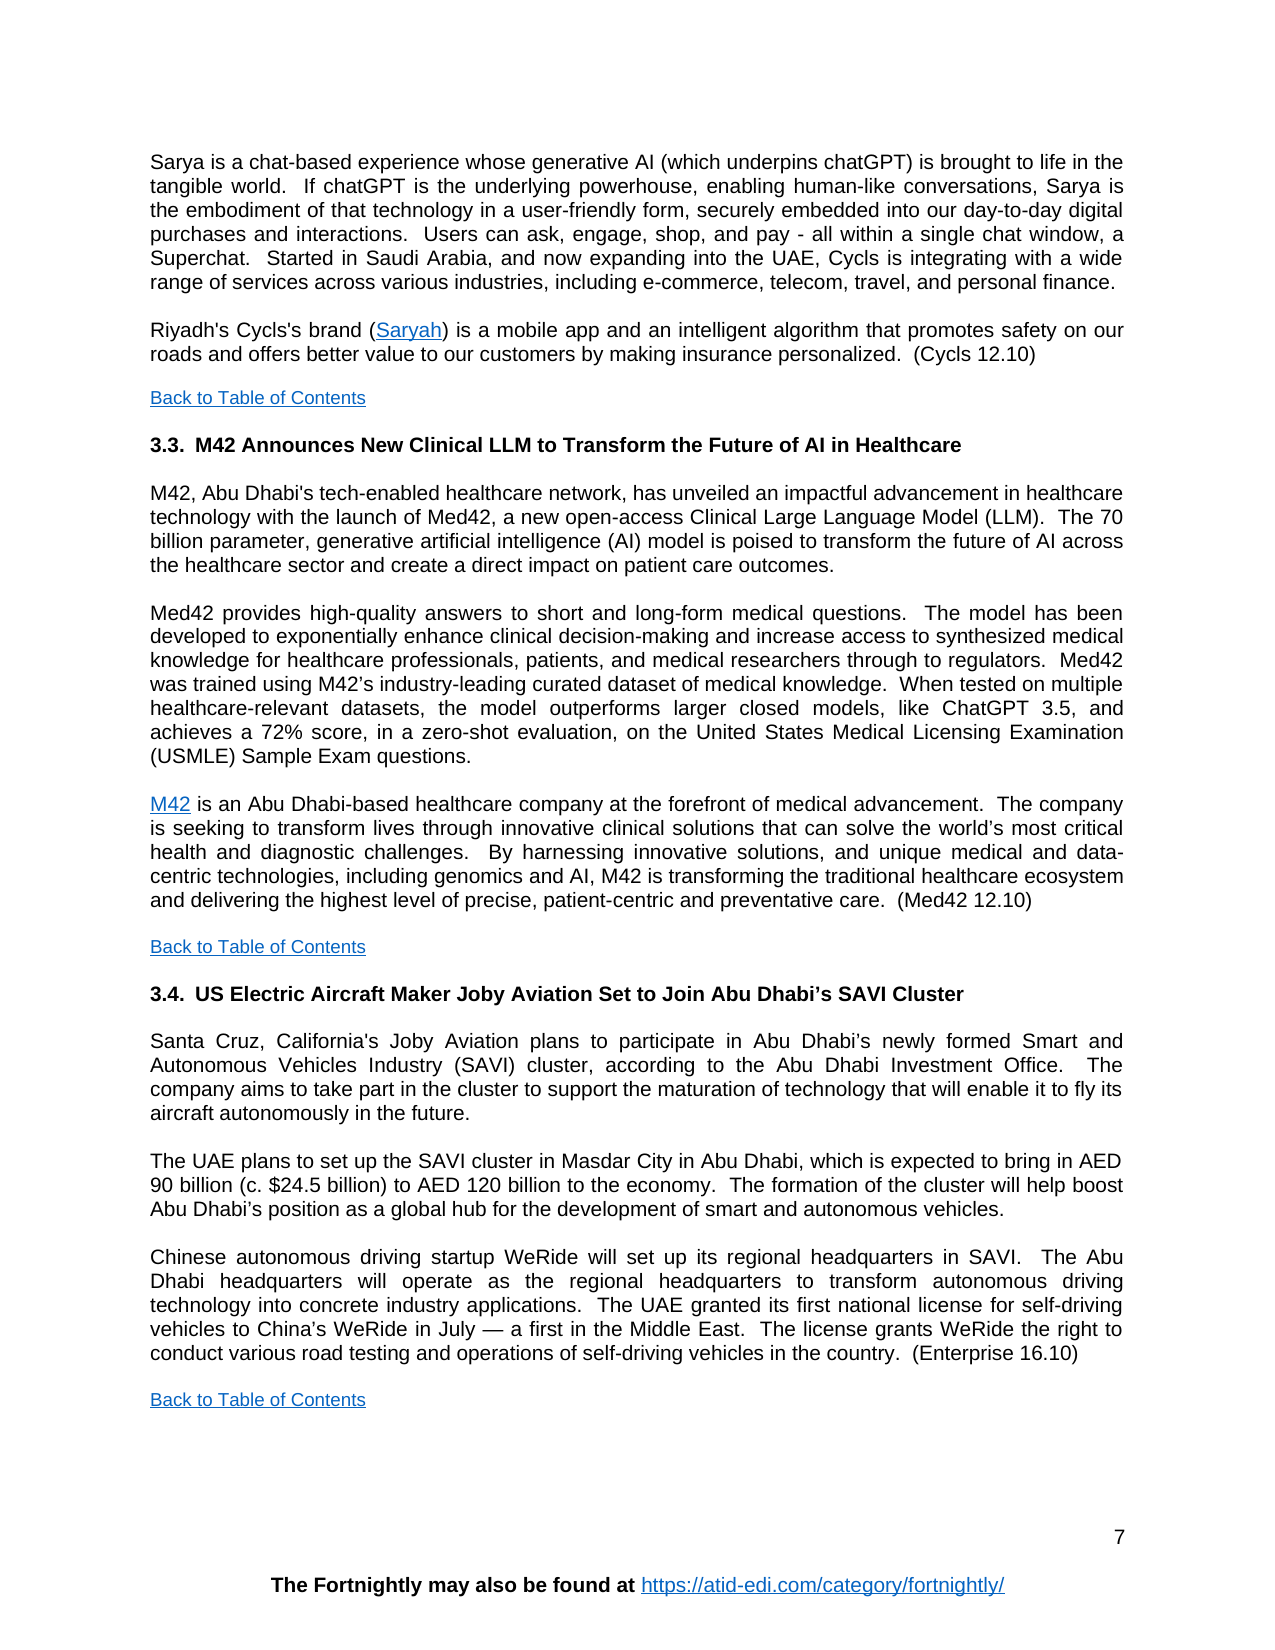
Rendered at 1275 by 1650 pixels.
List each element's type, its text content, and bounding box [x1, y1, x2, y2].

text Back to Table of Contents [150, 1389, 1125, 1410]
text Med42 provides high-quality answers to short and long-form medical questions. The model has been developed to exponentially enhance clinical decision-making and increase access to synthesized medical knowledge for healthcare professionals, patients, and medical researchers through to regulators. Med42 was trained using M42’s industry-leading curated dataset of medical knowledge. When tested on multiple healthcare-relevant datasets, the model outperforms larger closed models, like ChatGPT 3.5, and achieves a 72% score, in a zero-shot evaluation, on the United States Medical Licensing Examination (USMLE) Sample Exam questions. [150, 600, 1125, 768]
text Riyadh's Cycls's brand (Saryah) is a mobile app and an intelligent algorithm that promotes safety on our roads and offers better value to our customers by making insurance personalized. (Cycls 12.10) [150, 318, 1125, 366]
text US Electric Aircraft Maker Joby Aviation Set to Join Abu Dhabi’s SAVI Cluster [150, 981, 1125, 1005]
text Back to Table of Contents [150, 936, 1125, 957]
text Back to Table of Contents [150, 387, 1125, 409]
text M42 Announces New Clinical LLM to Transform the Future of AI in Healthcare [150, 433, 1125, 457]
text The UAE plans to set up the SAVI cluster in Masdar City in Abu Dhabi, which is expected to bring in AED 90 billion (c. $24.5 billion) to AED 120 billion to the economy. The formation of the cluster will help boost Abu Dhabi’s position as a global hub for the development of smart and autonomous vehicles. [150, 1149, 1125, 1221]
text Chinese autonomous driving startup WeRide will set up its regional headquarters in SAVI. The Abu Dhabi headquarters will operate as the regional headquarters to transform autonomous driving technology into concrete industry applications. The UAE granted its first national license for self-driving vehicles to China’s WeRide in July — a first in the Middle East. The license grants WeRide the right to conduct various road testing and operations of self-driving vehicles in the country. (Enterprise 16.10) [150, 1245, 1125, 1365]
text Santa Cruz, California's Joby Aviation plans to participate in Abu Dhabi’s newly formed Smart and Autonomous Vehicles Industry (SAVI) cluster, according to the Abu Dhabi Investment Office. The company aims to take part in the cluster to support the maturation of technology that will enable it to fly its aircraft autonomously in the future. [150, 1029, 1125, 1125]
text M42 is an Abu Dhabi-based healthcare company at the forefront of medical advancement. The company is seeking to transform lives through innovative clinical solutions that can solve the world’s most critical health and diagnostic challenges. By harnessing innovative solutions, and unique medical and data-centric technologies, including genomics and AI, M42 is transforming the traditional healthcare ecosystem and delivering the highest level of precise, patient-centric and preventative care. (Med42 12.10) [150, 792, 1125, 912]
text Sarya is a chat-based experience whose generative AI (which underpins chatGPT) is brought to life in the tangible world. If chatGPT is the underlying powerhouse, enabling human-like conversations, Sarya is the embodiment of that technology in a user-friendly form, securely embedded into our day-to-day digital purchases and interactions. Users can ask, engage, shop, and pay - all within a single chat window, a Superchat. Started in Saudi Arabia, and now expanding into the UAE, Cycls is integrating with a wide range of services across various industries, including e-commerce, telecom, travel, and personal finance. [150, 150, 1125, 294]
text M42, Abu Dhabi's tech-enabled healthcare network, has unveiled an impactful advancement in healthcare technology with the launch of Med42, a new open-access Clinical Large Language Model (LLM). The 70 billion parameter, generative artificial intelligence (AI) model is poised to transform the future of AI across the healthcare sector and create a direct impact on patient care outcomes. [150, 481, 1125, 576]
